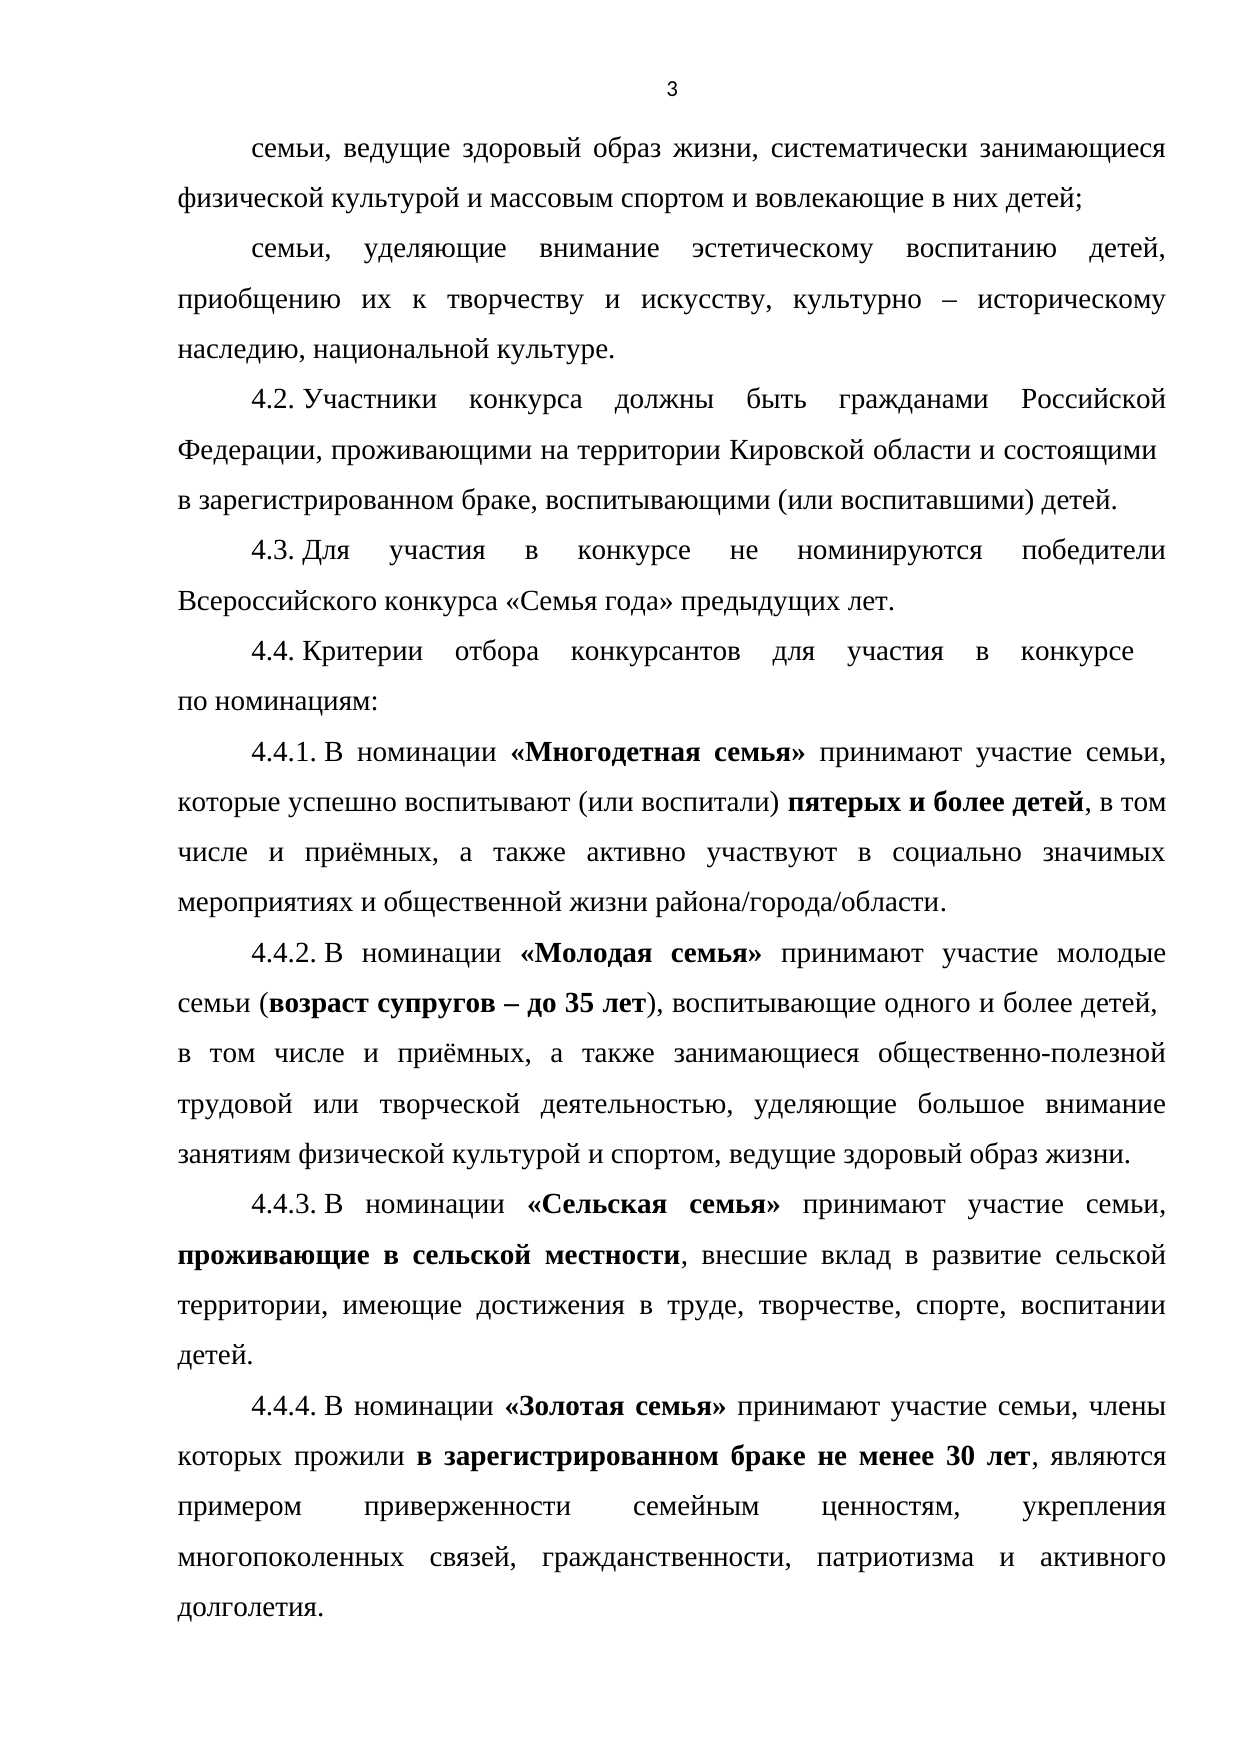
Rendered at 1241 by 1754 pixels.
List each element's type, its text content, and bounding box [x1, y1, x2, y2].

text 4.3. Для участия в конкурсе не номинируются победители Всероссийского конкурса «Семья года» предыдущих лет. [177, 532, 1167, 616]
text 4.4.1. В номинации «Многодетная семья» принимают участие семьи, которые успешно воспитывают (или воспитали) пятерых и более детей, в том числе и приёмных, а также активно участвуют в социально значимых мероприятиях и общественной жизни района/города/области. [177, 734, 1167, 918]
text семьи, ведущие здоровый образ жизни, систематически занимающиеся физической культурой и массовым спортом и вовлекающие в них детей; [177, 130, 1167, 214]
text 4.2. Участники конкурса должны быть гражданами Российской Федерации, проживающими на территории Кировской области и состоящими в зарегистрированном браке, воспитывающими (или воспитавшими) детей. [177, 381, 1167, 516]
text 4.4.3. В номинации «Сельская семья» принимают участие семьи, проживающие в сельской местности, внесшие вклад в развитие сельской территории, имеющие достижения в труде, творчестве, спорте, воспитании детей. [177, 1186, 1167, 1371]
text семьи, уделяющие внимание эстетическому воспитанию детей, приобщению их к творчеству и искусству, культурно – историческому наследию, национальной культуре. [177, 231, 1167, 365]
list 4.4.2. В номинации «Молодая семья» принимают участие молодые семьи (возраст супругов – до 35 лет), воспитывающие одного и более детей, в том числе и приёмных, а также занимающиеся общественно-полезной трудовой или творческой деятельностью, уделяющие большое внимание занятиям физической культурой и спортом, ведущие здоровый образ жизни. [177, 935, 1167, 1170]
text 4.4. Критерии отбора конкурсантов для участия в конкурсе по номинациям: [177, 633, 1167, 717]
text 4.4.4. В номинации «Золотая семья» принимают участие семьи, члены которых прожили в зарегистрированном браке не менее 30 лет, являются примером приверженности семейным ценностям, укрепления многопоколенных связей, гражданственности, патриотизма и активного долголетия. [177, 1388, 1167, 1622]
